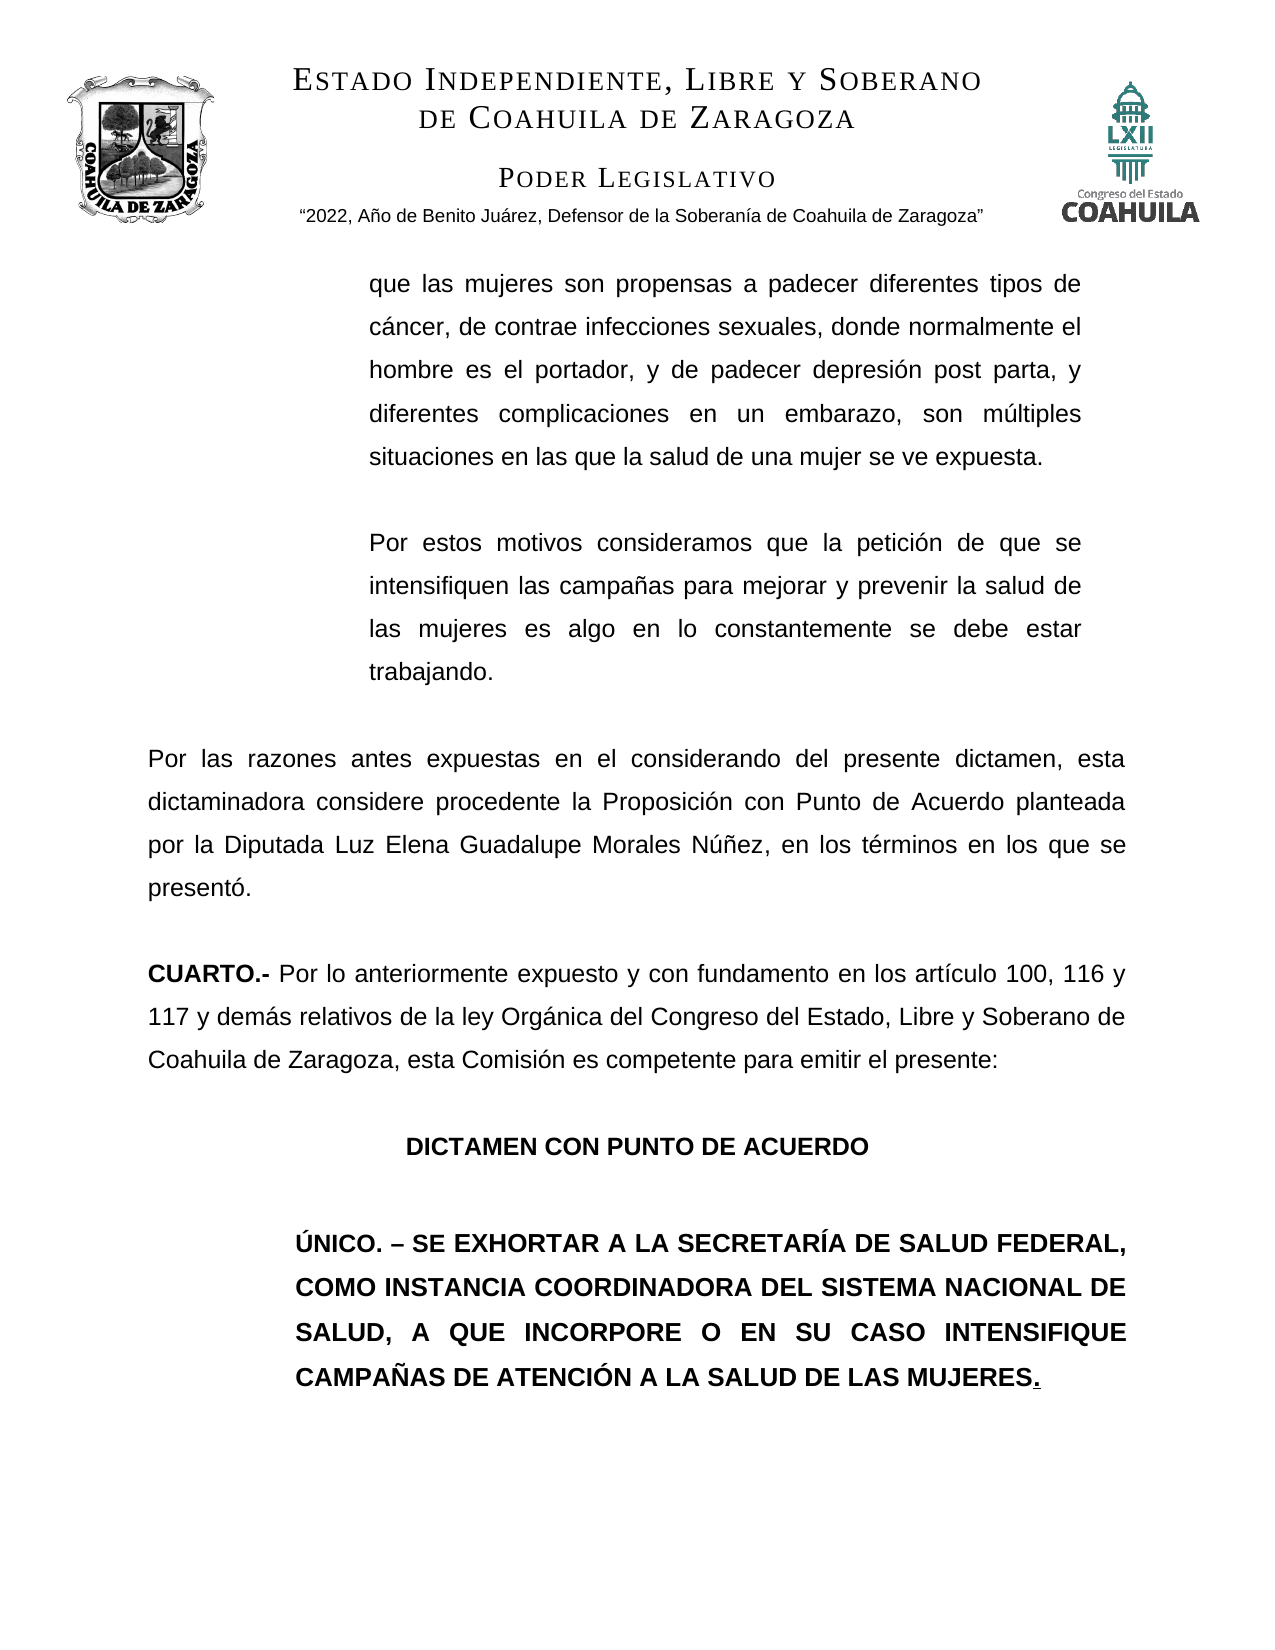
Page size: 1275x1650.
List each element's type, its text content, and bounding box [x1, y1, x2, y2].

text DICTAMEN CON PUNTO DE ACUERDO [148, 1132, 1127, 1161]
picture [1052, 66, 1212, 234]
text Por estos motivos consideramos que la petición de que se intensifiquen las campañas para mejorar y prevenir la salud de las mujeres es algo en lo constantemente se debe estar trabajando. [369, 528, 1083, 686]
picture [66, 76, 215, 223]
text CUARTO.- Por lo anteriormente expuesto y con fundamento en los artículo 100, 116 y 117 y demás relativos de la ley Orgánica del Congreso del Estado, Libre y Soberano de Coahuila de Zaragoza, esta Comisión es competente para emitir el presente: [148, 959, 1127, 1074]
text ÚNICO. – SE EXHORTAR A LA SECRETARÍA DE SALUD FEDERAL, COMO INSTANCIA COORDINADORA DEL SISTEMA NACIONAL DE SALUD, A QUE INCORPORE O EN SU CASO INTENSIFIQUE CAMPAÑAS DE ATENCIÓN A LA SALUD DE LAS MUJERES. [295, 1228, 1127, 1392]
text Por las razones antes expuestas en el considerando del presente dictamen, esta dictaminadora considere procedente la Proposición con Punto de Acuerdo planteada por la Diputada Luz Elena Guadalupe Morales Núñez, en los términos en los que se presentó. [148, 744, 1127, 902]
